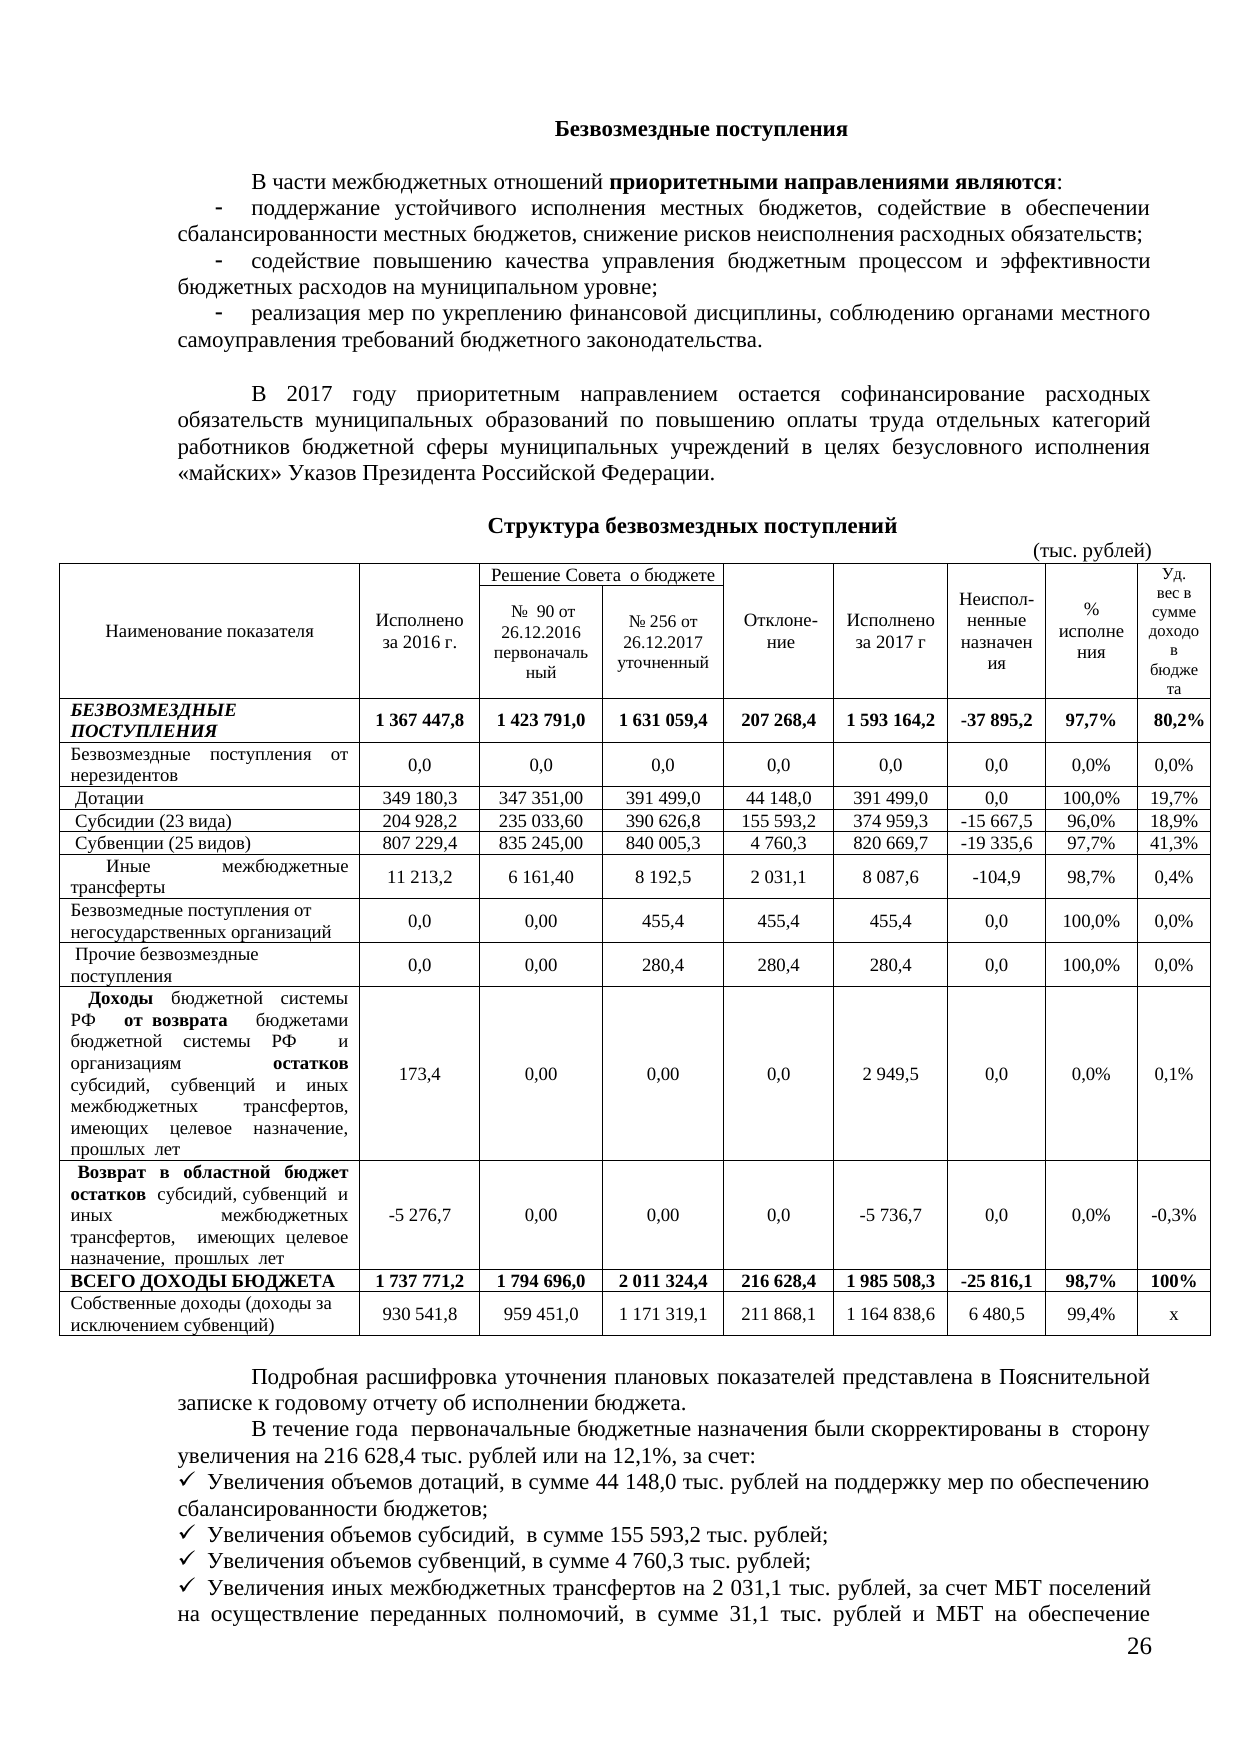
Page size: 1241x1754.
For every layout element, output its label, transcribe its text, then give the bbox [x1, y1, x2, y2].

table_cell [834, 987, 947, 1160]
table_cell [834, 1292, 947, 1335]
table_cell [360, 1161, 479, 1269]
text В течение года первоначальные бюджетные назначения были скорректированы в сторону увеличения на 216 628,4 тыс. рублей или на 12,1%, за счет: [177, 1416, 1152, 1468]
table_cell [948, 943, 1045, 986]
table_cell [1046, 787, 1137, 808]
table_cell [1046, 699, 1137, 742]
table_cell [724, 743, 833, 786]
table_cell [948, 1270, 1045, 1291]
list содействие повышению качества управления бюджетным процессом и эффективности бюджетных расходов на муниципальном уровне; [177, 247, 1152, 299]
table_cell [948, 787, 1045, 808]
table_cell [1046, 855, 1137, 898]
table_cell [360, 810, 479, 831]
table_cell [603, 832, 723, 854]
list Увеличения объемов дотаций, в сумме 44 148,0 тыс. рублей на поддержку мер по обеспечению сбалансированности бюджетов; [177, 1468, 1152, 1521]
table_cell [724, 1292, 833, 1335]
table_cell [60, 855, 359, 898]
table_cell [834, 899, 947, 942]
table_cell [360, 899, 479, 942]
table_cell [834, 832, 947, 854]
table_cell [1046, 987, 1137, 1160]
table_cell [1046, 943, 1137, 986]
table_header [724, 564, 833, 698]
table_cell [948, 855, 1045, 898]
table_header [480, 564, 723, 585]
text Структура безвозмездных поступлений [177, 512, 1152, 538]
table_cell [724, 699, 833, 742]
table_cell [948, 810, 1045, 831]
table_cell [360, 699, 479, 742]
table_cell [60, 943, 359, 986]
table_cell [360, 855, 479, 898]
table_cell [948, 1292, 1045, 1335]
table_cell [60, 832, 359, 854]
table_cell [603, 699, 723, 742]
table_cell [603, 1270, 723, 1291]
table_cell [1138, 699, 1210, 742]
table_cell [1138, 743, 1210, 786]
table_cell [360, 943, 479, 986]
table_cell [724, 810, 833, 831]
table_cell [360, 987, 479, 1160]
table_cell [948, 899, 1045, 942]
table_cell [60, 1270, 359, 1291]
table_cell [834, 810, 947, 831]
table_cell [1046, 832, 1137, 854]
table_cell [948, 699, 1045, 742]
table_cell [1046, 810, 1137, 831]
text Безвозмездные поступления [177, 115, 1152, 141]
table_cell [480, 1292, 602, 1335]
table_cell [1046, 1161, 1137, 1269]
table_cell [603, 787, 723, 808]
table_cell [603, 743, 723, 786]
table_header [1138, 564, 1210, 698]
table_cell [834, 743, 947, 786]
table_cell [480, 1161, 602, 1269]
text В 2017 году приоритетным направлением остается софинансирование расходных обязательств муниципальных образований по повышению оплаты труда отдельных категорий работников бюджетной сферы муниципальных учреждений в целях безусловного исполнения «майских» Указов Президента Российской Федерации. [177, 380, 1152, 486]
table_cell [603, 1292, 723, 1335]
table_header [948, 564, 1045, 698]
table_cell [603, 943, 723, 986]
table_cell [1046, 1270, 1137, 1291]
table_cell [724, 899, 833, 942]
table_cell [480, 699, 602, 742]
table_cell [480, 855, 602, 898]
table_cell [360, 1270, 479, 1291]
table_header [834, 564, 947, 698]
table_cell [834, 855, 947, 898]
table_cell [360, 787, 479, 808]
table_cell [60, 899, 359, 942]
text (тыс. рублей) [177, 538, 1152, 562]
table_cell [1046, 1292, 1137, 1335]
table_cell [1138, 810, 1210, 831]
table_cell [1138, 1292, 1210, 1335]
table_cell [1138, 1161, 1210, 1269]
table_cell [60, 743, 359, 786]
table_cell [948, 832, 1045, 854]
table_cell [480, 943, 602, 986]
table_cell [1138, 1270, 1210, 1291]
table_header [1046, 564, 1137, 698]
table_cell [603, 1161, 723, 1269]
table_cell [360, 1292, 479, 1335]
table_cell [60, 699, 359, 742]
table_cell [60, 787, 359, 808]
text В части межбюджетных отношений приоритетными направлениями являются: [177, 168, 1152, 194]
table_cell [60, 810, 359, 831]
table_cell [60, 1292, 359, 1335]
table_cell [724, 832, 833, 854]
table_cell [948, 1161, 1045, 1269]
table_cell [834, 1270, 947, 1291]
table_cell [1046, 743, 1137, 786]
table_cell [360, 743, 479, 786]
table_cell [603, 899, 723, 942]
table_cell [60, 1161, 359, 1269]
list поддержание устойчивого исполнения местных бюджетов, содействие в обеспечении сбалансированности местных бюджетов, снижение рисков неисполнения расходных обязательств; [177, 194, 1152, 247]
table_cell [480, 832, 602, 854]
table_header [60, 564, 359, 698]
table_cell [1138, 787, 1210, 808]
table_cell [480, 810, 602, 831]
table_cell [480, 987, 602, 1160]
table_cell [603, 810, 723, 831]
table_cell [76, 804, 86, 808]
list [177, 1574, 1152, 1626]
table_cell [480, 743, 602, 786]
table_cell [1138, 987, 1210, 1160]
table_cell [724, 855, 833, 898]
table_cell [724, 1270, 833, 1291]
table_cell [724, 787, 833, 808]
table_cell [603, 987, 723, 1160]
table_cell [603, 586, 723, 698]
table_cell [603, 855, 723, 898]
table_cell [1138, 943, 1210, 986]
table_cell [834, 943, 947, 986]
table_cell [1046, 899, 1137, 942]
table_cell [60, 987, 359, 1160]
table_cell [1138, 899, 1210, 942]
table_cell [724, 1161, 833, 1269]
list реализация мер по укреплению финансовой дисциплины, соблюдению органами местного самоуправления требований бюджетного законодательства. [177, 299, 1152, 352]
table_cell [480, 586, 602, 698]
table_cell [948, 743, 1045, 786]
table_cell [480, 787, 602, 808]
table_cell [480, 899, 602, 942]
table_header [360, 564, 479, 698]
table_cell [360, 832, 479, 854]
text Подробная расшифровка уточнения плановых показателей представлена в Пояснительной записке к годовому отчету об исполнении бюджета. [177, 1363, 1152, 1416]
list Увеличения объемов субсидий, в сумме 155 593,2 тыс. рублей; [177, 1521, 1152, 1547]
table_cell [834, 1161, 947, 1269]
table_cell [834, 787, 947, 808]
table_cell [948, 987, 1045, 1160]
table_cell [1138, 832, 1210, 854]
list Увеличения объемов субвенций, в сумме 4 760,3 тыс. рублей; [177, 1547, 1152, 1574]
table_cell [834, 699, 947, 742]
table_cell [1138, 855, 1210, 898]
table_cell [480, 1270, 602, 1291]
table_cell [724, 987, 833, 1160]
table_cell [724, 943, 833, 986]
